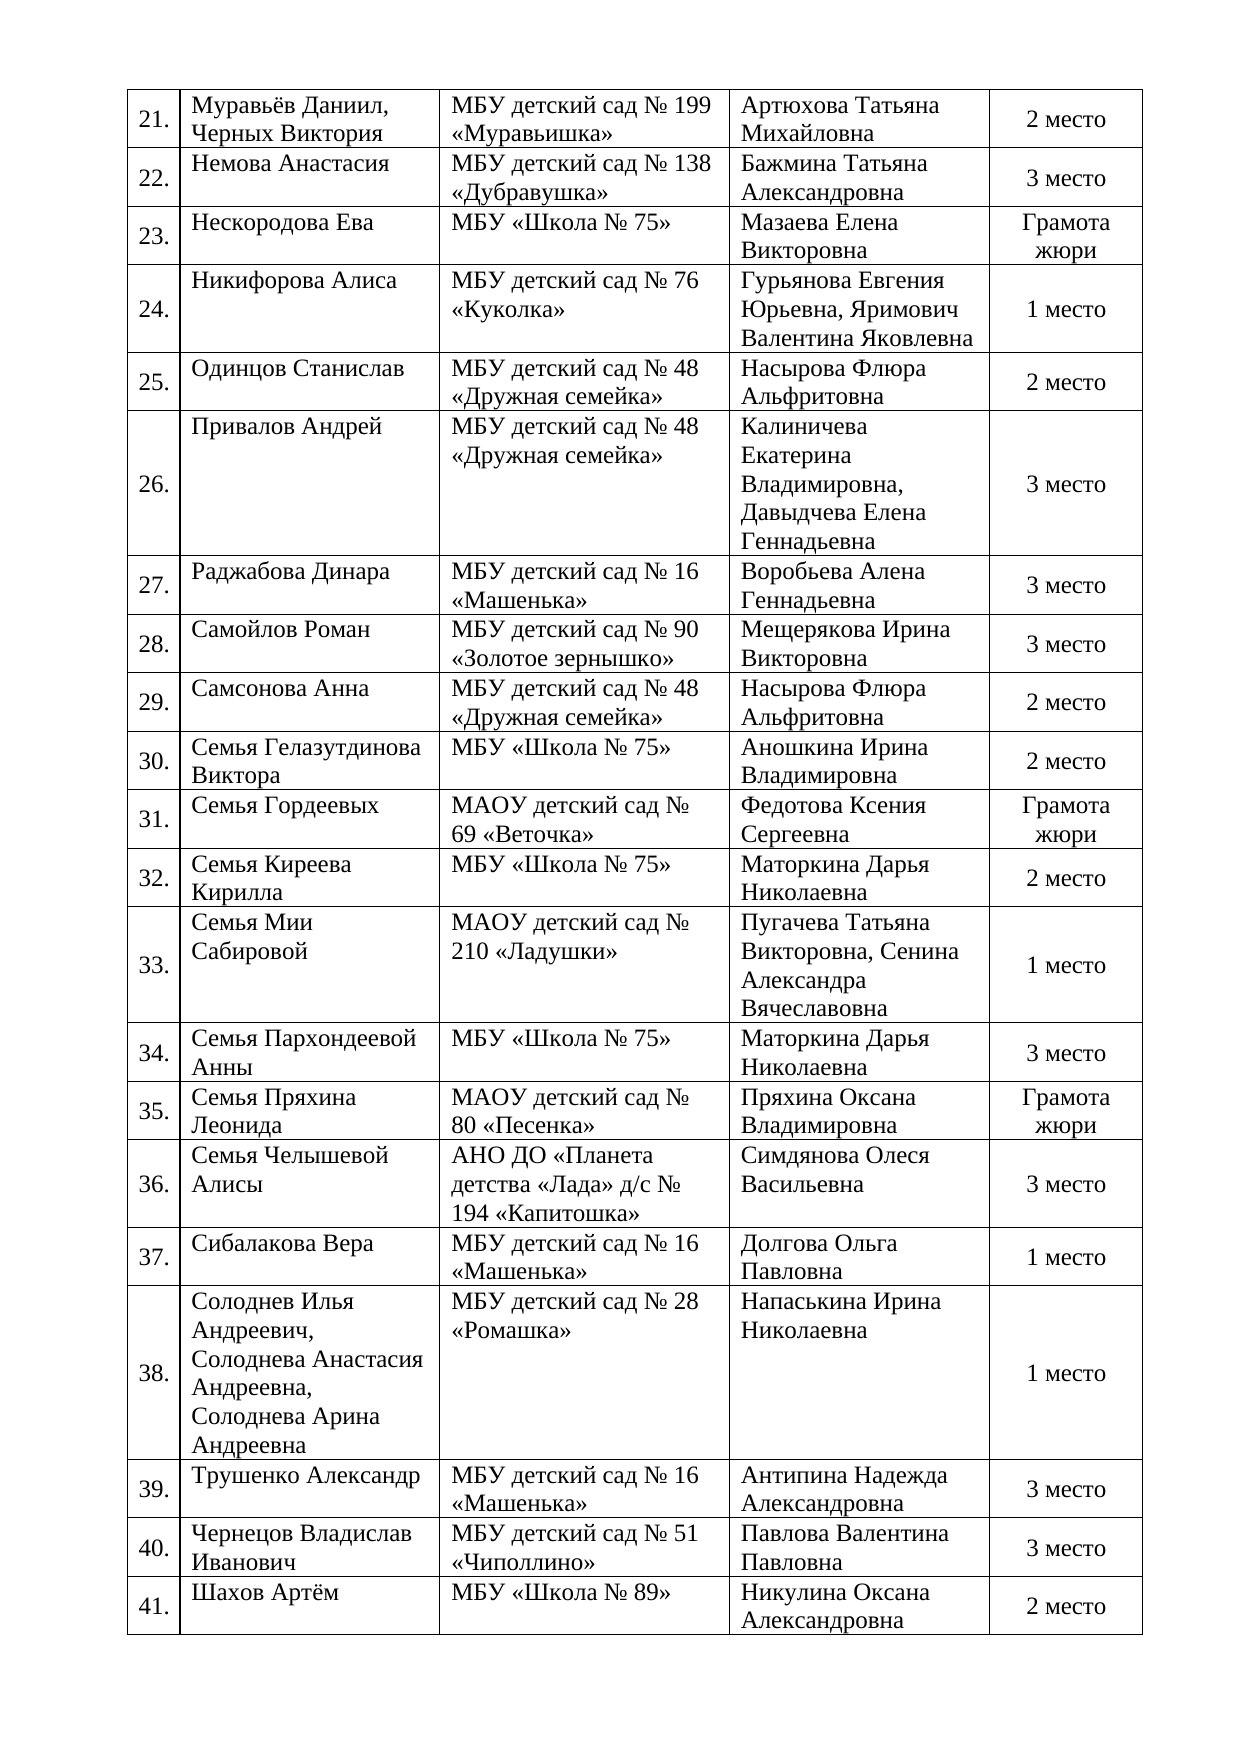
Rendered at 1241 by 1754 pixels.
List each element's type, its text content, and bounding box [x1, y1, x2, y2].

table_cell [128, 673, 179, 731]
table_cell МБУ «Школа № 75» [440, 207, 729, 264]
table_cell Трушенко Александр [181, 1460, 439, 1517]
table_cell Симдянова Олеся Васильевна [730, 1140, 989, 1227]
table_cell МБУ детский сад № 199 «Муравьишка» [440, 90, 729, 147]
table_cell [128, 411, 179, 555]
table_cell [128, 556, 179, 613]
table_cell Чернецов Владислав Иванович [181, 1518, 439, 1576]
table_cell Семья Киреева Кирилла [181, 849, 439, 906]
table_cell Маторкина Дарья Николаевна [730, 849, 989, 906]
table_cell Шахов Артём [181, 1577, 439, 1634]
table_cell Гурьянова Евгения Юрьевна, Яримович Валентина Яковлевна [730, 265, 989, 352]
table_cell [128, 1460, 179, 1517]
table_cell Воробьева Алена Геннадьевна [730, 556, 989, 613]
table_cell МБУ «Школа № 89» [440, 1577, 729, 1634]
table_cell [128, 207, 179, 264]
table_cell МБУ детский сад № 51 «Чиполлино» [440, 1518, 729, 1576]
table_cell Нескородова Ева [181, 207, 439, 264]
table_cell [128, 1228, 179, 1285]
table_cell Федотова Ксения Сергеевна [730, 790, 989, 848]
table_cell Муравьёв Даниил, Черных Виктория [181, 90, 439, 147]
table_cell Антипина Надежда Александровна [730, 1460, 989, 1517]
table_cell МАОУ детский сад № 69 «Веточка» [440, 790, 729, 848]
table_cell МБУ детский сад № 28 «Ромашка» [440, 1286, 729, 1459]
table_cell 2 место [990, 673, 1142, 731]
table_cell 2 место [990, 732, 1142, 789]
table_cell [128, 732, 179, 789]
table_cell МБУ «Школа № 75» [440, 732, 729, 789]
table_cell [128, 265, 179, 352]
table_cell МБУ детский сад № 48 «Дружная семейка» [440, 353, 729, 410]
table_cell 3 место [990, 1023, 1142, 1081]
table_cell Семья Пряхина Леонида [181, 1082, 439, 1139]
table_cell Бажмина Татьяна Александровна [730, 148, 989, 206]
table_cell [128, 353, 179, 410]
table_cell Мазаева Елена Викторовна [730, 207, 989, 264]
table_cell МБУ «Школа № 75» [440, 849, 729, 906]
table_cell 1 место [990, 265, 1142, 352]
table_cell 3 место [990, 1518, 1142, 1576]
table_cell Семья Пархондеевой Анны [181, 1023, 439, 1081]
table_cell 2 место [990, 90, 1142, 147]
table_cell МАОУ детский сад № 80 «Песенка» [440, 1082, 729, 1139]
table_cell Пряхина Оксана Владимировна [730, 1082, 989, 1139]
table_cell 3 место [990, 411, 1142, 555]
table_cell 2 место [990, 1577, 1142, 1634]
table_cell 2 место [990, 353, 1142, 410]
table_cell МБУ детский сад № 90 «Золотое зернышко» [440, 615, 729, 672]
table_cell МБУ детский сад № 16 «Машенька» [440, 1460, 729, 1517]
table_cell Семья Гордеевых [181, 790, 439, 848]
table_cell МБУ детский сад № 16 «Машенька» [440, 556, 729, 613]
table_cell 3 место [990, 615, 1142, 672]
table_cell [128, 1082, 179, 1139]
table_cell Семья Мии Сабировой [181, 907, 439, 1022]
table_cell Пугачева Татьяна Викторовна, Сенина Александра Вячеславовна [730, 907, 989, 1022]
table_cell МБУ «Школа № 75» [440, 1023, 729, 1081]
table_cell [128, 1577, 179, 1634]
table_cell Сибалакова Вера [181, 1228, 439, 1285]
table_cell Насырова Флюра Альфритовна [730, 353, 989, 410]
table_cell МБУ детский сад № 48 «Дружная семейка» [440, 411, 729, 555]
table_cell [128, 790, 179, 848]
table_cell [128, 1286, 179, 1459]
table_cell АНО ДО «Планета детства «Лада» д/с № 194 «Капитошка» [440, 1140, 729, 1227]
table_cell 3 место [990, 148, 1142, 206]
table_cell 3 место [990, 1140, 1142, 1227]
table_cell Маторкина Дарья Николаевна [730, 1023, 989, 1081]
table_cell [128, 907, 179, 1022]
table_cell [128, 1518, 179, 1576]
table_cell Семья Гелазутдинова Виктора [181, 732, 439, 789]
table_cell Никифорова Алиса [181, 265, 439, 352]
table_cell Грамота жюри [990, 1082, 1142, 1139]
table_cell Долгова Ольга Павловна [730, 1228, 989, 1285]
table_cell Грамота жюри [990, 790, 1142, 848]
table_cell Самойлов Роман [181, 615, 439, 672]
table_cell Насырова Флюра Альфритовна [730, 673, 989, 731]
table_cell Напаськина Ирина Николаевна [730, 1286, 989, 1459]
table_cell [128, 90, 179, 147]
table_cell МБУ детский сад № 138 «Дубравушка» [440, 148, 729, 206]
table_cell МАОУ детский сад № 210 «Ладушки» [440, 907, 729, 1022]
table_cell Грамота жюри [990, 207, 1142, 264]
table_cell [128, 1023, 179, 1081]
table_cell МБУ детский сад № 48 «Дружная семейка» [440, 673, 729, 731]
table_cell [128, 849, 179, 906]
table_cell МБУ детский сад № 76 «Куколка» [440, 265, 729, 352]
table_cell Семья Челышевой Алисы [181, 1140, 439, 1227]
table_cell Самсонова Анна [181, 673, 439, 731]
table_cell [128, 1140, 179, 1227]
table_cell Аношкина Ирина Владимировна [730, 732, 989, 789]
table_cell Павлова Валентина Павловна [730, 1518, 989, 1576]
table_cell Раджабова Динара [181, 556, 439, 613]
table_cell Одинцов Станислав [181, 353, 439, 410]
table_cell 1 место [990, 907, 1142, 1022]
table_cell 2 место [990, 849, 1142, 906]
table_cell Артюхова Татьяна Михайловна [730, 90, 989, 147]
table_cell 3 место [990, 556, 1142, 613]
table_cell Привалов Андрей [181, 411, 439, 555]
table_cell 1 место [990, 1286, 1142, 1459]
table_cell Калиничева Екатерина Владимировна, Давыдчева Елена Геннадьевна [730, 411, 989, 555]
table_cell [128, 615, 179, 672]
table_cell [128, 148, 179, 206]
table_cell Никулина Оксана Александровна [730, 1577, 989, 1634]
table_cell Немова Анастасия [181, 148, 439, 206]
table_cell 1 место [990, 1228, 1142, 1285]
table_cell Солоднев Илья Андреевич, Солоднева Анастасия Андреевна, Солоднева Арина Андреевна [181, 1286, 439, 1459]
table_cell 3 место [990, 1460, 1142, 1517]
table_cell МБУ детский сад № 16 «Машенька» [440, 1228, 729, 1285]
table_cell Мещерякова Ирина Викторовна [730, 615, 989, 672]
